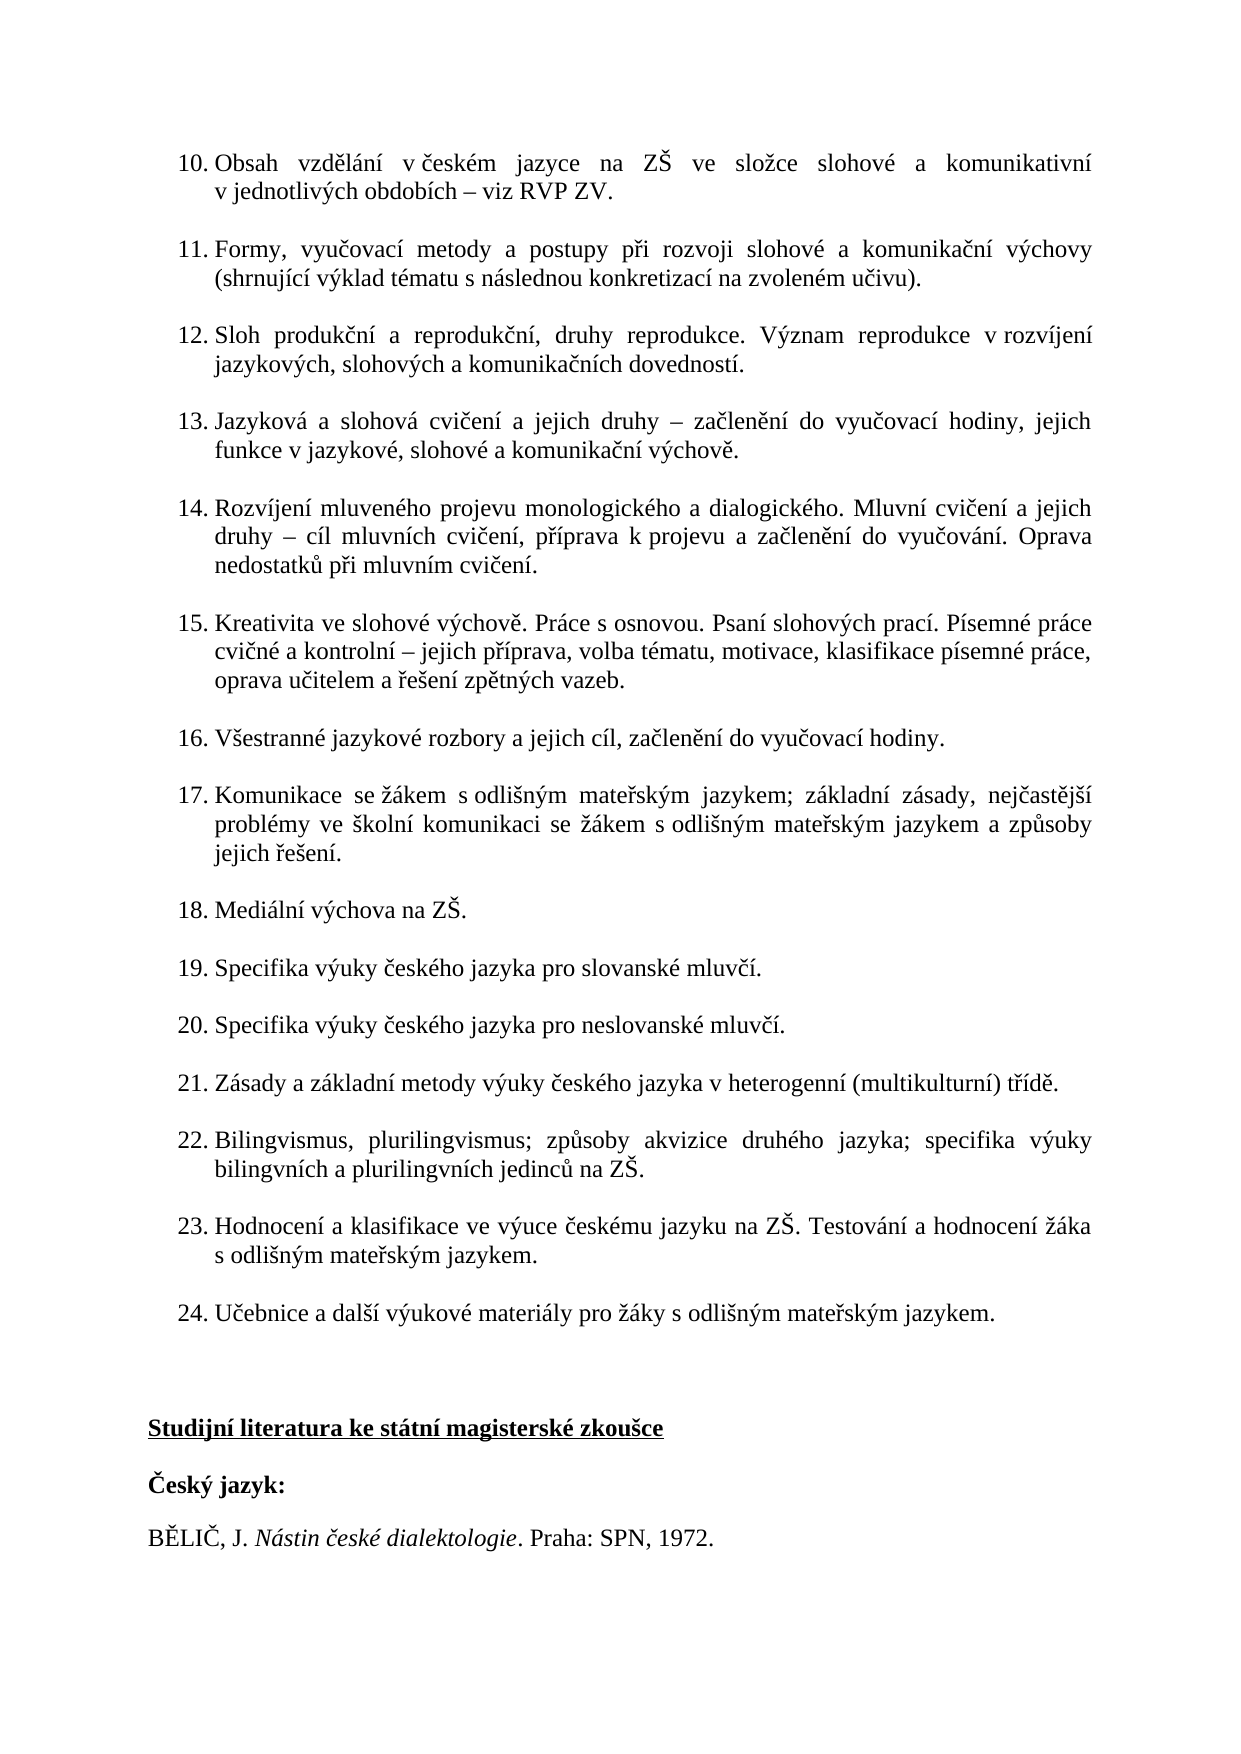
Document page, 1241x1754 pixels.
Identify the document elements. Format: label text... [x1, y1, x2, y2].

list Komunikace se žákem s odlišným mateřským jazykem; základní zásady, nejčastější problémy ve školní komunikaci se žákem s odlišným mateřským jazykem a způsoby jejich řešení. [177, 780, 1093, 866]
list Hodnocení a klasifikace ve výuce českému jazyku na ZŠ. Testování a hodnocení žáka s odlišným mateřským jazykem. [177, 1211, 1093, 1269]
list Formy, vyučovací metody a postupy při rozvoji slohové a komunikační výchovy (shrnující výklad tématu s následnou konkretizací na zvoleném učivu). [177, 234, 1093, 291]
list Mediální výchova na ZŠ. [177, 895, 1093, 924]
list Rozvíjení mluveného projevu monologického a dialogického. Mluvní cvičení a jejich druhy – cíl mluvních cvičení, příprava k projevu a začlenění do vyučování. Oprava nedostatků při mluvním cvičení. [177, 493, 1093, 579]
text BĚLIČ, J. Nástin české dialektologie. Praha: SPN, 1972. [148, 1523, 1093, 1552]
list Specifika výuky českého jazyka pro slovanské mluvčí. [177, 953, 1093, 981]
list Bilingvismus, plurilingvismus; způsoby akvizice druhého jazyka; specifika výuky bilingvních a plurilingvních jedinců na ZŠ. [177, 1125, 1093, 1183]
text Český jazyk: [148, 1470, 1093, 1499]
list Jazyková a slohová cvičení a jejich druhy – začlenění do vyučovací hodiny, jejich funkce v jazykové, slohové a komunikační výchově. [177, 406, 1093, 464]
list Všestranné jazykové rozbory a jejich cíl, začlenění do vyučovací hodiny. [177, 723, 1093, 751]
list Učebnice a další výukové materiály pro žáky s odlišným mateřským jazykem. [177, 1298, 1093, 1326]
list Obsah vzdělání v českém jazyce na ZŠ ve složce slohové a komunikativní v jednotlivých obdobích – viz RVP ZV. [177, 148, 1093, 205]
list Kreativita ve slohové výchově. Práce s osnovou. Psaní slohových prací. Písemné práce cvičné a kontrolní – jejich příprava, volba tématu, motivace, klasifikace písemné práce, oprava učitelem a řešení zpětných vazeb. [177, 608, 1093, 694]
list Specifika výuky českého jazyka pro neslovanské mluvčí. [177, 1010, 1093, 1039]
text Studijní literatura ke státní magisterské zkoušce [148, 1413, 1093, 1441]
list Zásady a základní metody výuky českého jazyka v heterogenní (multikulturní) třídě. [177, 1068, 1093, 1096]
list Sloh produkční a reprodukční, druhy reprodukce. Význam reprodukce v rozvíjení jazykových, slohových a komunikačních dovedností. [177, 320, 1093, 378]
